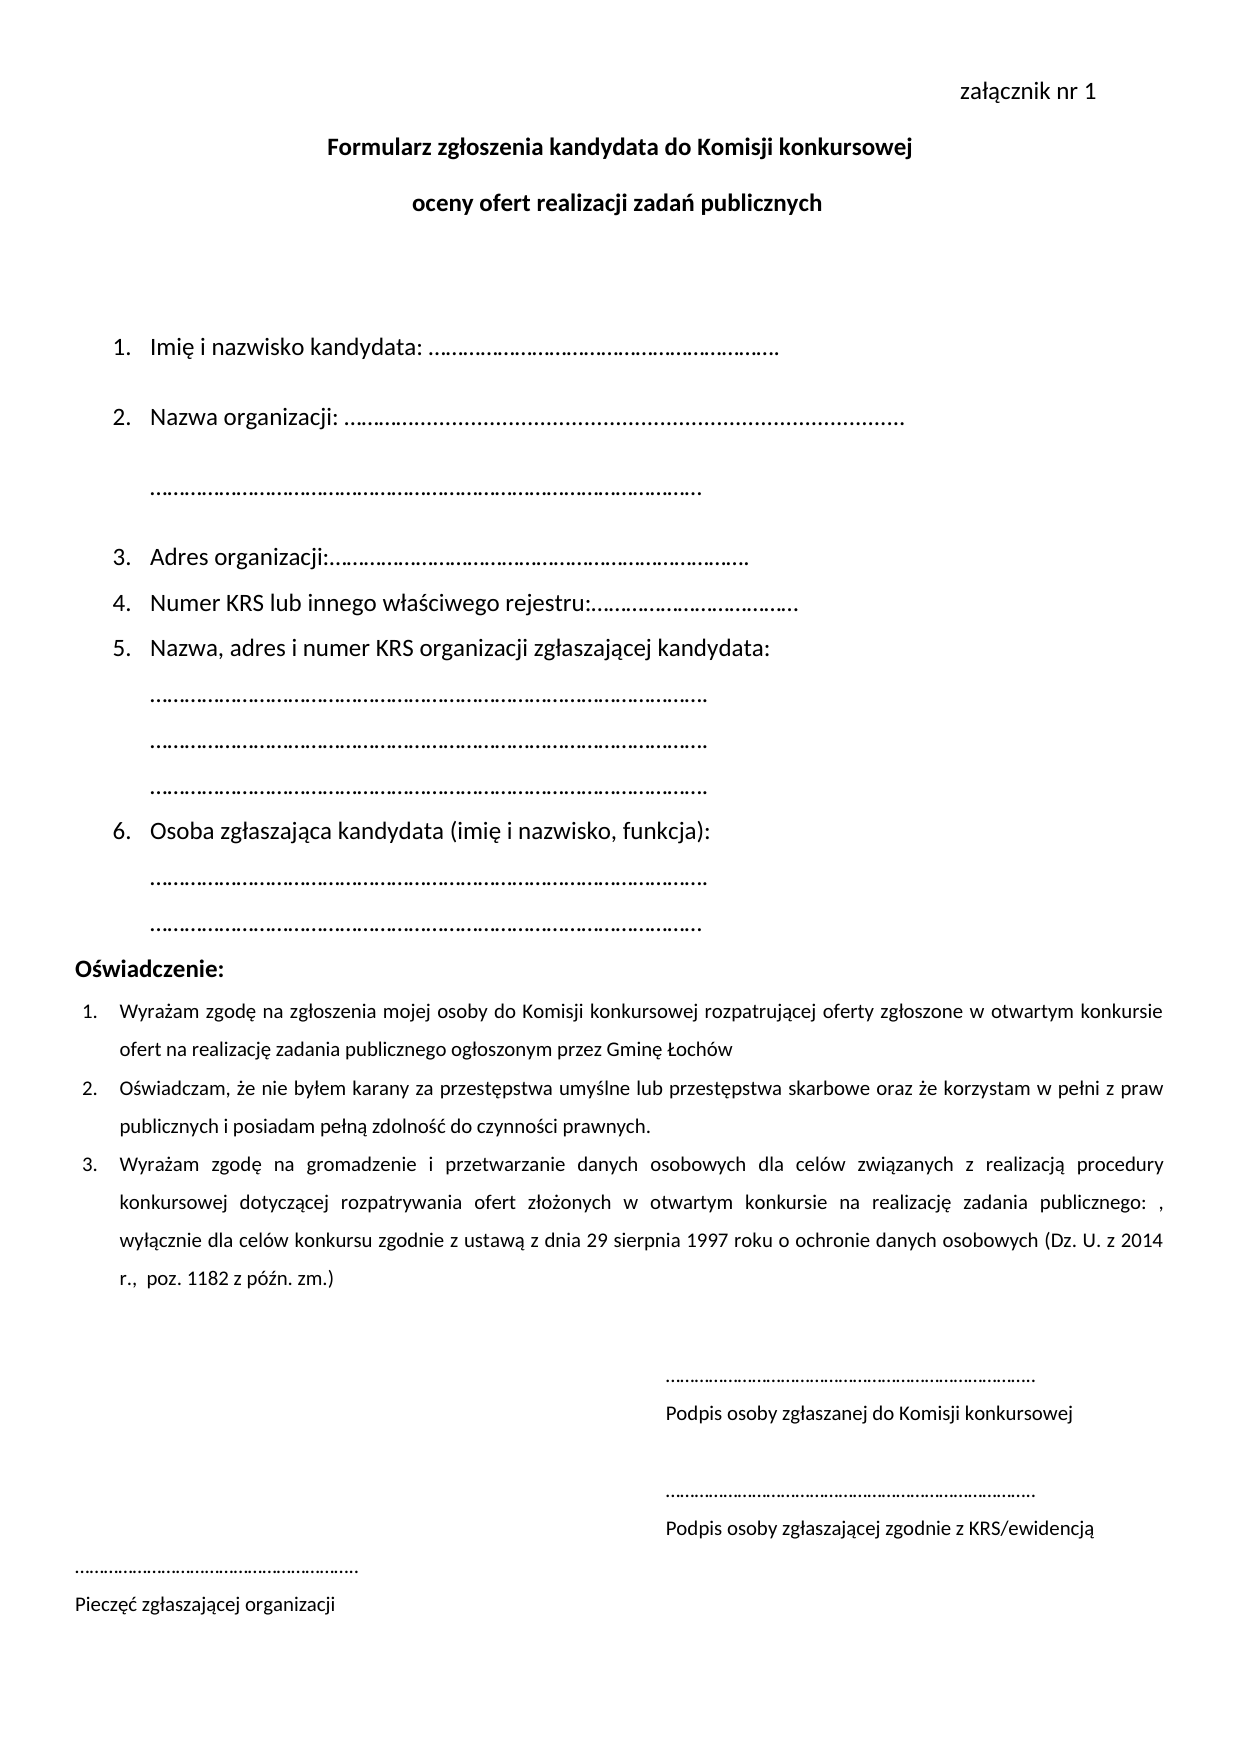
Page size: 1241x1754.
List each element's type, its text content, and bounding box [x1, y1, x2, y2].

text Podpis osoby zgłaszającej zgodnie z KRS/ewidencją [666, 1515, 1165, 1540]
text Formularz zgłoszenia kandydata do Komisji konkursowej [75, 131, 1165, 161]
text oceny ofert realizacji zadań publicznych [75, 187, 1165, 250]
text Podpis osoby zgłaszanej do Komisji konkursowej [666, 1401, 1165, 1426]
list …………………………………………………………………………………… [150, 471, 1165, 502]
text ………………………………………………………………….. [666, 1477, 1165, 1502]
list …………………………………………………………………………………… [150, 907, 1165, 937]
text ………………………………………………….. [75, 1553, 1165, 1578]
text Pieczęć zgłaszającej organizacji [75, 1591, 1165, 1617]
list Adres organizacji:………………………………………………………………. [112, 541, 1165, 572]
list Wyrażam zgodę na zgłoszenia mojej osoby do Komisji konkursowej rozpatrującej oferty zgłoszone w otwartym konkursie ofert na realizację zadania publicznego ogłoszonym przez Gminę Łochów [82, 998, 1165, 1062]
list ……………………………………………………………………………………. [150, 724, 1165, 754]
list ……………………………………………………………………………………. [150, 861, 1165, 892]
list ……………………………………………………………………………………. [150, 678, 1165, 709]
list Numer KRS lub innego właściwego rejestru:……………………………… [112, 587, 1165, 617]
text załącznik nr 1 [960, 75, 1165, 106]
list ……………………………………………………………………………………. [150, 770, 1165, 800]
list Oświadczam, że nie byłem karany za przestępstwa umyślne lub przestępstwa skarbowe oraz że korzystam w pełni z praw publicznych i posiadam pełną zdolność do czynności prawnych. [82, 1075, 1165, 1138]
list Osoba zgłaszająca kandydata (imię i nazwisko, funkcja): [112, 816, 1165, 846]
text ………………………………………………………………….. [666, 1362, 1165, 1388]
list Imię i nazwisko kandydata: ……………………………………………………. [112, 331, 1165, 362]
list Nazwa, adres i numer KRS organizacji zgłaszającej kandydata: [112, 633, 1165, 663]
list Wyrażam zgodę na gromadzenie i przetwarzanie danych osobowych dla celów związanych z realizacją procedury konkursowej dotyczącej rozpatrywania ofert złożonych w otwartym konkursie na realizację zadania publicznego: , wyłącznie dla celów konkursu zgodnie z ustawą z dnia 29 sierpnia 1997 roku o ochronie danych osobowych (Dz. U. z 2014 r., poz. 1182 z późn. zm.) [82, 1151, 1165, 1291]
list Nazwa organizacji: ………….............................................................................. [112, 401, 1165, 432]
list Oświadczenie: [75, 953, 1165, 983]
